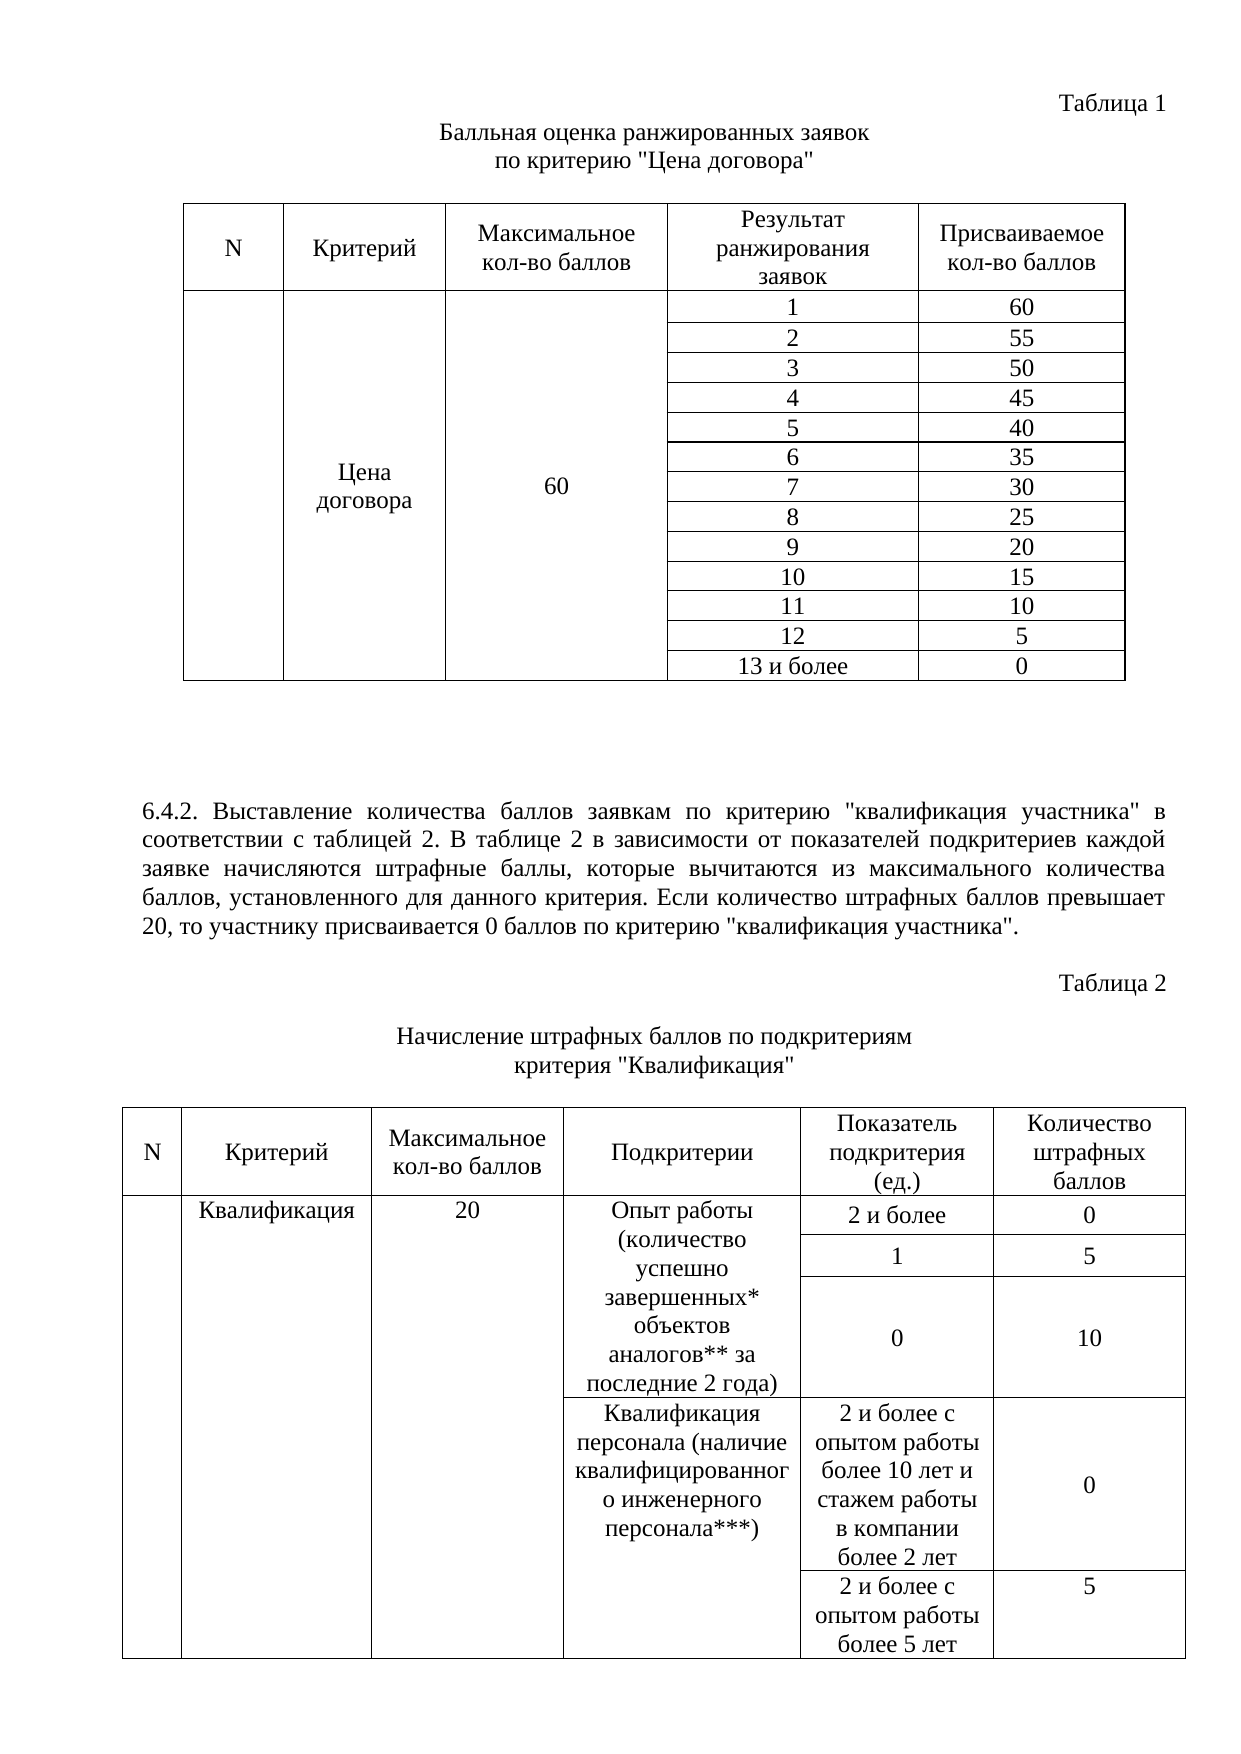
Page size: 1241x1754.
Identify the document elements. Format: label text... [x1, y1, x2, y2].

table_cell 1 [668, 291, 918, 322]
table_header N [184, 204, 283, 290]
table_cell 8 [668, 502, 918, 531]
table_header Критерий [284, 204, 445, 290]
table_cell 7 [668, 472, 918, 501]
table_header Подкритерии [564, 1108, 800, 1194]
table_cell 2 и более с опытом работы более 10 лет и стажем работы в компании более 2 лет [801, 1398, 993, 1570]
text Таблица 2 [142, 968, 1167, 997]
table_cell 15 [919, 562, 1124, 590]
table_cell 2 и более [801, 1196, 993, 1234]
table_cell 10 [919, 591, 1124, 620]
table_cell 2 и более с опытом работы более 5 лет [801, 1571, 993, 1658]
table_header N [123, 1108, 181, 1194]
table_cell 13 и более [668, 651, 918, 680]
table_cell 12 [668, 621, 918, 650]
text по критерию "Цена договора" [142, 145, 1167, 174]
table_cell Квалификация персонала (наличие квалифицированного инженерного персонала***) [564, 1398, 800, 1658]
table_cell 5 [668, 413, 918, 441]
table_cell 20 [372, 1196, 563, 1658]
table_cell 60 [919, 291, 1124, 322]
table_header Максимальное кол-во баллов [446, 204, 667, 290]
table_cell 6 [668, 443, 918, 471]
table_cell 5 [994, 1571, 1185, 1658]
table_cell 3 [668, 353, 918, 382]
table_cell 50 [919, 353, 1124, 382]
table_cell 2 [668, 323, 918, 352]
table_cell 10 [994, 1277, 1185, 1397]
table_cell 0 [919, 651, 1124, 680]
table_cell 40 [919, 413, 1124, 441]
table_cell 45 [919, 383, 1124, 412]
table_header Максимальное кол-во баллов [372, 1108, 563, 1194]
table_cell 35 [919, 443, 1124, 471]
text Таблица 1 [142, 88, 1167, 117]
table_cell 0 [801, 1277, 993, 1397]
table_cell Квалификация [182, 1196, 371, 1658]
text 6.4.2. Выставление количества баллов заявкам по критерию "квалификация участника" в соответствии с таблицей 2. В таблице 2 в зависимости от показателей подкритериев каждой заявке начисляются штрафные баллы, которые вычитаются из максимального количества баллов, установленного для данного критерия. Если количество штрафных баллов превышает 20, то участнику присваивается 0 баллов по критерию "квалификация участника". [142, 796, 1167, 939]
table_cell 11 [668, 591, 918, 620]
table_cell 4 [668, 383, 918, 412]
table_cell 0 [994, 1196, 1185, 1234]
text критерия "Квалификация" [142, 1050, 1167, 1078]
table_cell 9 [668, 532, 918, 561]
table_cell 55 [919, 323, 1124, 352]
table_cell 5 [919, 621, 1124, 650]
table_cell 20 [919, 532, 1124, 561]
table_cell 25 [919, 502, 1124, 531]
table_header Критерий [182, 1108, 371, 1194]
table_cell 60 [446, 291, 667, 680]
table_cell 5 [994, 1235, 1185, 1276]
table_cell Цена договора [284, 291, 445, 680]
table_cell [184, 291, 283, 680]
table_header Количество штрафных баллов [994, 1108, 1185, 1194]
table_header Присваиваемое кол-во баллов [919, 204, 1124, 290]
table_cell 0 [994, 1398, 1185, 1570]
text Начисление штрафных баллов по подкритериям [142, 1021, 1167, 1050]
table_header Результат ранжирования заявок [668, 204, 918, 290]
table_header Показатель подкритерия (ед.) [801, 1108, 993, 1194]
table_cell Опыт работы (количество успешно завершенных* объектов аналогов** за последние 2 года) [564, 1196, 800, 1397]
text Балльная оценка ранжированных заявок [142, 117, 1167, 145]
table_cell 30 [919, 472, 1124, 501]
table_cell [123, 1196, 181, 1658]
table_cell 10 [668, 562, 918, 590]
table_cell 1 [801, 1235, 993, 1276]
